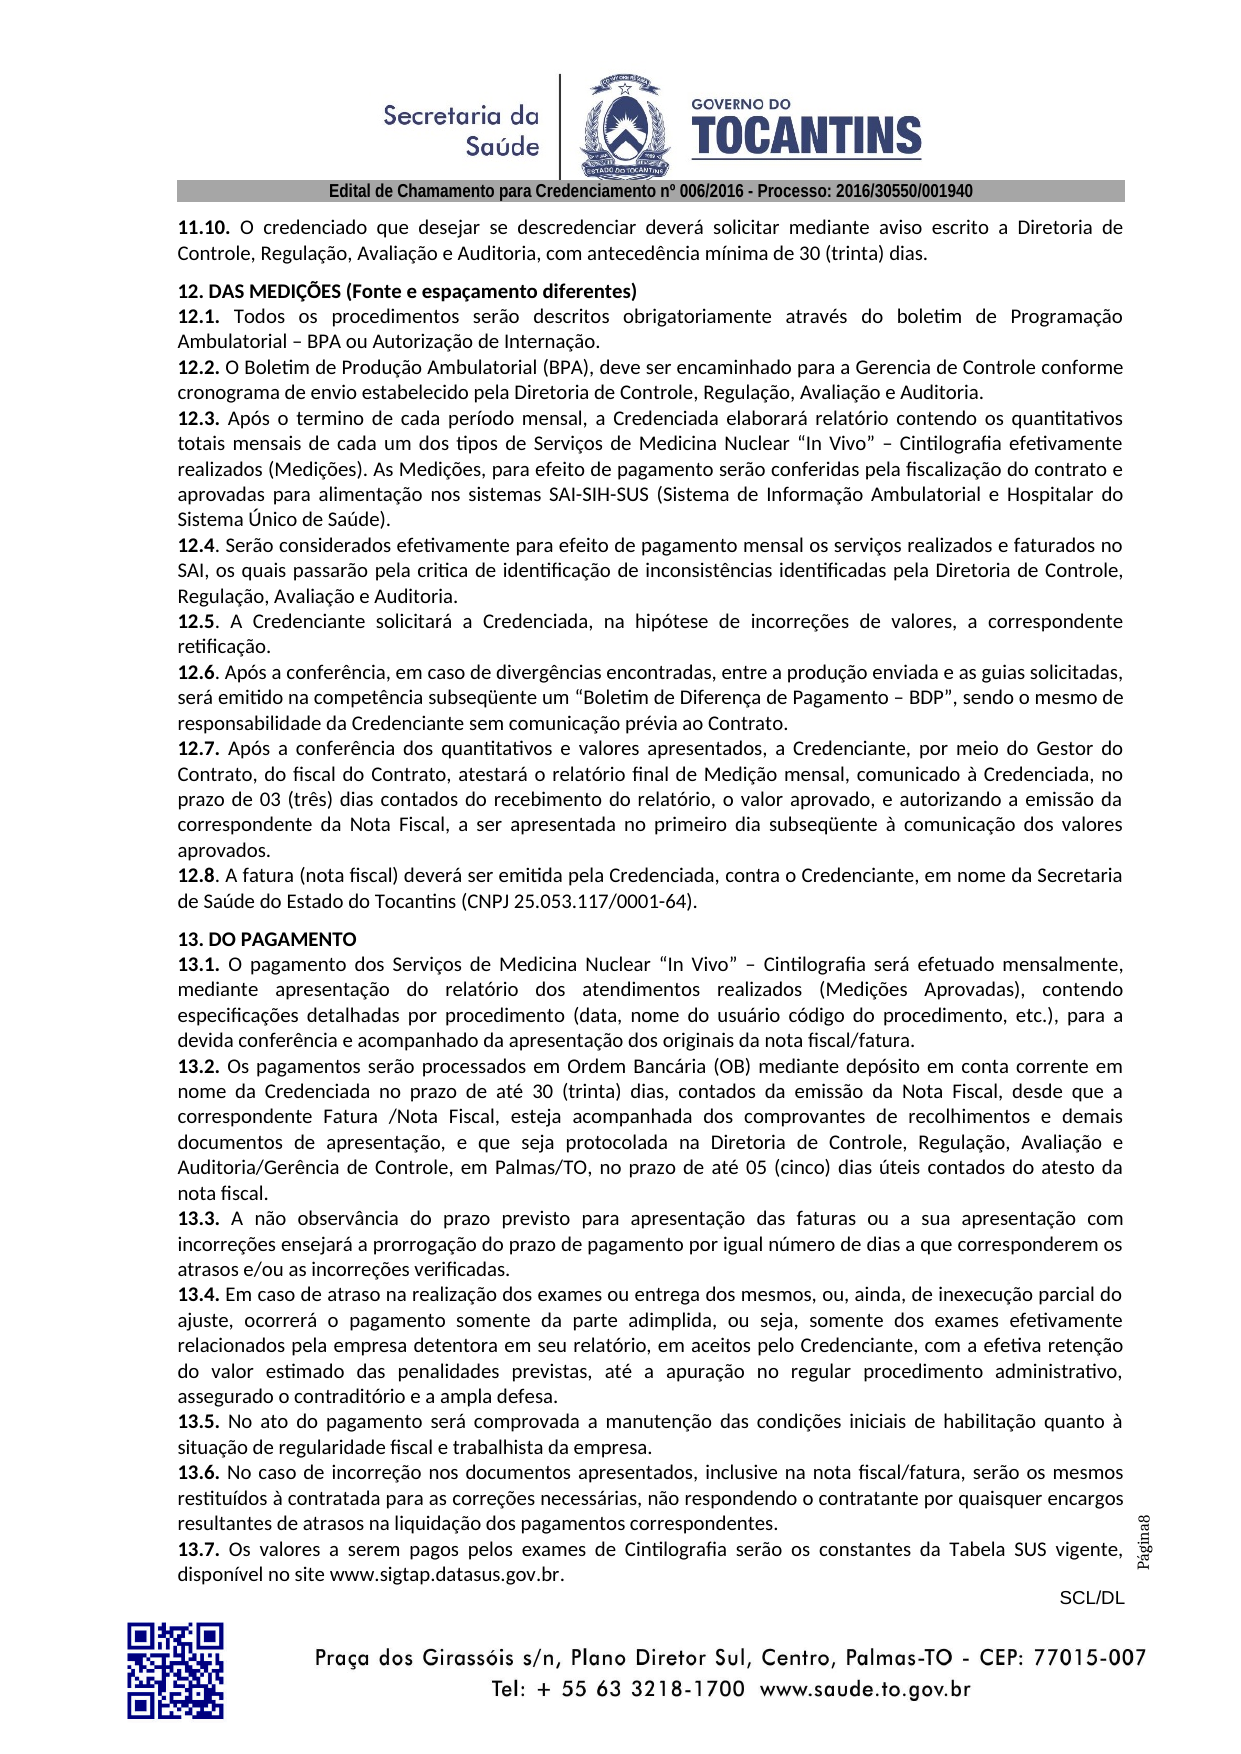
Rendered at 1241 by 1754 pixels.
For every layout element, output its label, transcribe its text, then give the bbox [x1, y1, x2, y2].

text 11.10. O credenciado que desejar se descredenciar deverá solicitar mediante aviso escrito a Diretoria de Controle, Regulação, Avaliação e Auditoria, com antecedência mínima de 30 (trinta) dias. [177, 214, 1125, 265]
text 12.1. Todos os procedimentos serão descritos obrigatoriamente através do boletim de Programação Ambulatorial – BPA ou Autorização de Internação. [177, 303, 1125, 354]
picture [123, 1618, 1146, 1723]
text 13.5. No ato do pagamento será comprovada a manutenção das condições iniciais de habilitação quanto à situação de regularidade fiscal e trabalhista da empresa. [177, 1409, 1125, 1459]
text 12.6. Após a conferência, em caso de divergências encontradas, entre a produção enviada e as guias solicitadas, será emitido na competência subseqüente um “Boletim de Diferença de Pagamento – BDP”, sendo o mesmo de responsabilidade da Credenciante sem comunicação prévia ao Contrato. [177, 659, 1125, 735]
text 13. DO PAGAMENTO [177, 926, 1125, 951]
text 12.7. Após a conferência dos quantitativos e valores apresentados, a Credenciante, por meio do Gestor do Contrato, do fiscal do Contrato, atestará o relatório final de Medição mensal, comunicado à Credenciada, no prazo de 03 (três) dias contados do recebimento do relatório, o valor aprovado, e autorizando a emissão da correspondente da Nota Fiscal, a ser apresentada no primeiro dia subseqüente à comunicação dos valores aprovados. [177, 735, 1125, 862]
text 12.2. O Boletim de Produção Ambulatorial (BPA), deve ser encaminhado para a Gerencia de Controle conforme cronograma de envio estabelecido pela Diretoria de Controle, Regulação, Avaliação e Auditoria. [177, 354, 1125, 405]
text 13.1. O pagamento dos Serviços de Medicina Nuclear “In Vivo” – Cintilografia será efetuado mensalmente, mediante apresentação do relatório dos atendimentos realizados (Medições Aprovadas), contendo especificações detalhadas por procedimento (data, nome do usuário código do procedimento, etc.), para a devida conferência e acompanhado da apresentação dos originais da nota fiscal/fatura. [177, 951, 1125, 1053]
text 13.4. Em caso de atraso na realização dos exames ou entrega dos mesmos, ou, ainda, de inexecução parcial do ajuste, ocorrerá o pagamento somente da parte adimplida, ou seja, somente dos exames efetivamente relacionados pela empresa detentora em seu relatório, em aceitos pelo Credenciante, com a efetiva retenção do valor estimado das penalidades previstas, até a apuração no regular procedimento administrativo, assegurado o contraditório e a ampla defesa. [177, 1282, 1125, 1409]
text 12.5. A Credenciante solicitará a Credenciada, na hipótese de incorreções de valores, a correspondente retificação. [177, 608, 1125, 659]
text 12.4. Serão considerados efetivamente para efeito de pagamento mensal os serviços realizados e faturados no SAI, os quais passarão pela critica de identificação de inconsistências identificadas pela Diretoria de Controle, Regulação, Avaliação e Auditoria. [177, 532, 1125, 608]
picture [0, 0, 1188, 202]
text 12. DAS MEDIÇÕES (Fonte e espaçamento diferentes) [177, 278, 1125, 303]
text 12.8. A fatura (nota fiscal) deverá ser emitida pela Credenciada, contra o Credenciante, em nome da Secretaria de Saúde do Estado do Tocantins (CNPJ 25.053.117/0001-64). [177, 862, 1125, 913]
text 13.2. Os pagamentos serão processados em Ordem Bancária (OB) mediante depósito em conta corrente em nome da Credenciada no prazo de até 30 (trinta) dias, contados da emissão da Nota Fiscal, desde que a correspondente Fatura /Nota Fiscal, esteja acompanhada dos comprovantes de recolhimentos e demais documentos de apresentação, e que seja protocolada na Diretoria de Controle, Regulação, Avaliação e Auditoria/Gerência de Controle, em Palmas/TO, no prazo de até 05 (cinco) dias úteis contados do atesto da nota fiscal. [177, 1053, 1125, 1205]
text 12.3. Após o termino de cada período mensal, a Credenciada elaborará relatório contendo os quantitativos totais mensais de cada um dos tipos de Serviços de Medicina Nuclear “In Vivo” – Cintilografia efetivamente realizados (Medições). As Medições, para efeito de pagamento serão conferidas pela fiscalização do contrato e aprovadas para alimentação nos sistemas SAI-SIH-SUS (Sistema de Informação Ambulatorial e Hospitalar do Sistema Único de Saúde). [177, 405, 1125, 532]
text 13.6. No caso de incorreção nos documentos apresentados, inclusive na nota fiscal/fatura, serão os mesmos restituídos à contratada para as correções necessárias, não respondendo o contratante por quaisquer encargos resultantes de atrasos na liquidação dos pagamentos correspondentes. [177, 1459, 1125, 1536]
text 13.3. A não observância do prazo previsto para apresentação das faturas ou a sua apresentação com incorreções ensejará a prorrogação do prazo de pagamento por igual número de dias a que corresponderem os atrasos e/ou as incorreções verificadas. [177, 1205, 1125, 1282]
text 13.7. Os valores a serem pagos pelos exames de Cintilografia serão os constantes da Tabela SUS vigente, disponível no site www.sigtap.datasus.gov.br. [177, 1536, 1125, 1587]
